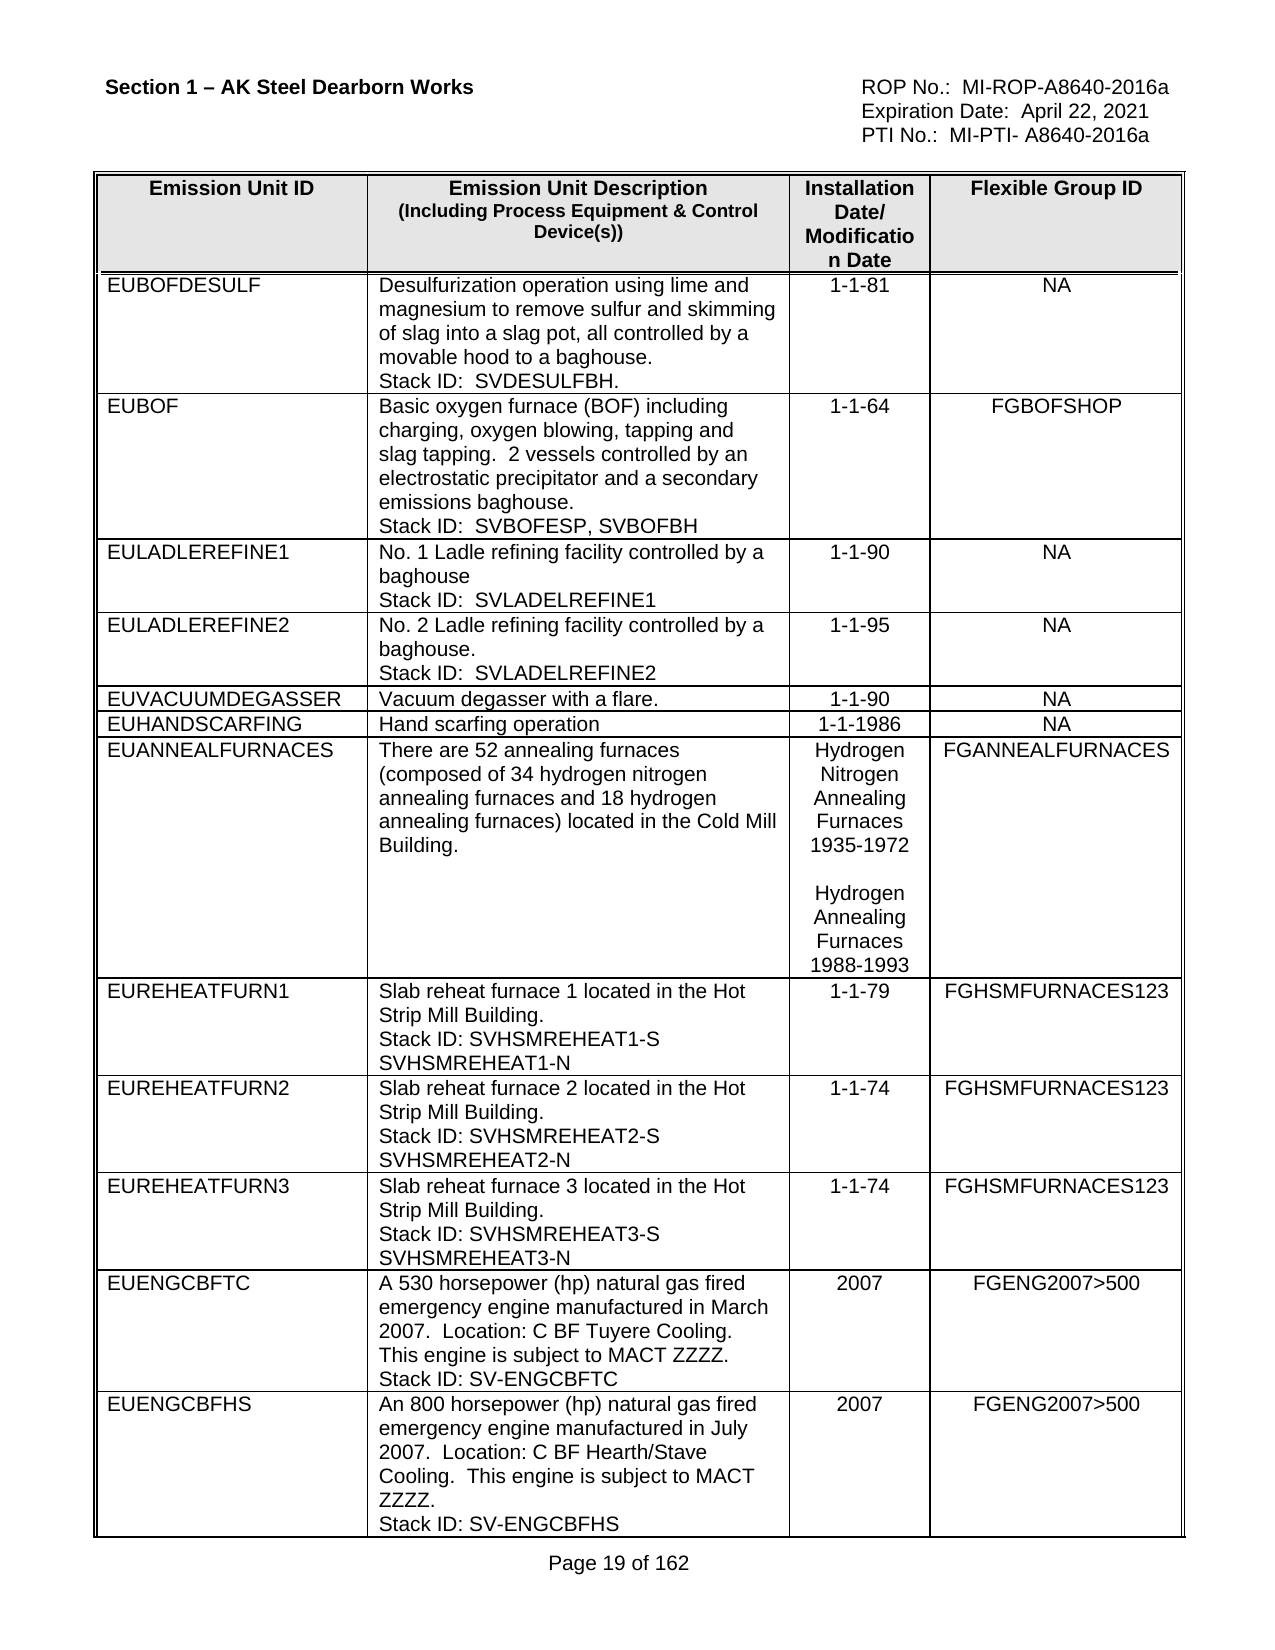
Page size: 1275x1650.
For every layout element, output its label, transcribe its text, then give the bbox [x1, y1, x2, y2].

table_cell 1-1-90 [790, 540, 929, 611]
table_cell 2007 [790, 1271, 929, 1391]
table_cell No. 2 Ladle refining facility controlled by a baghouse. Stack ID: SVLADELREFINE2 [368, 613, 789, 685]
table_cell EUANNEALFURNACES [98, 738, 367, 977]
table_cell NA [931, 271, 1181, 393]
table_cell 2007 [790, 1392, 929, 1536]
table_cell FGHSMFURNACES123 [931, 979, 1181, 1074]
table_cell EUENGCBFHS [98, 1392, 367, 1536]
table_cell FGBOFSHOP [931, 394, 1181, 538]
table_header Installation Date/ Modification Date [790, 176, 929, 271]
table_cell Basic oxygen furnace (BOF) including charging, oxygen blowing, tapping and slag tapping. 2 vessels controlled by an electrostatic precipitator and a secondary emissions baghouse. Stack ID: SVBOFESP, SVBOFBH [368, 394, 789, 538]
table_cell Slab reheat furnace 1 located in the Hot Strip Mill Building. Stack ID: SVHSMREHEAT1-S SVHSMREHEAT1-N [368, 979, 789, 1074]
table_header Emission Unit Description (Including Process Equipment & Control Device(s)) [368, 176, 789, 271]
table_cell 1-1-79 [790, 979, 929, 1074]
table_cell EUREHEATFURN1 [98, 979, 367, 1074]
table_cell No. 1 Ladle refining facility controlled by a baghouse Stack ID: SVLADELREFINE1 [368, 540, 789, 611]
table_cell 1-1-74 [790, 1076, 929, 1172]
table_cell Slab reheat furnace 2 located in the Hot Strip Mill Building. Stack ID: SVHSMREHEAT2-S SVHSMREHEAT2-N [368, 1076, 789, 1172]
table_cell 1-1-1986 [790, 712, 929, 736]
table_cell FGANNEALFURNACES [931, 738, 1181, 977]
table_cell EUVACUUMDEGASSER [98, 687, 367, 710]
table_cell NA [931, 613, 1181, 685]
table_cell 1-1-74 [790, 1173, 929, 1269]
table_cell EUREHEATFURN3 [98, 1173, 367, 1269]
table_cell NA [931, 540, 1181, 611]
table_cell 1-1-81 [790, 275, 929, 393]
table_cell EUREHEATFURN2 [98, 1076, 367, 1172]
table_cell 1-1-64 [790, 394, 929, 538]
table_cell EUBOF [98, 394, 367, 538]
table_cell FGENG2007>500 [931, 1271, 1181, 1391]
table_header Flexible Group ID [931, 176, 1181, 271]
table_cell 1-1-95 [790, 613, 929, 685]
table_cell FGHSMFURNACES123 [931, 1173, 1181, 1269]
table_header Emission Unit ID [98, 176, 367, 271]
table_cell Vacuum degasser with a flare. [368, 687, 789, 710]
table_cell 1-1-90 [790, 687, 929, 710]
table_cell Desulfurization operation using lime and magnesium to remove sulfur and skimming of slag into a slag pot, all controlled by a movable hood to a baghouse. Stack ID: SVDESULFBH. [368, 275, 789, 393]
table_cell EULADLEREFINE1 [98, 540, 367, 611]
table_cell EUENGCBFTC [98, 1271, 367, 1391]
table_cell EUHANDSCARFING [98, 712, 367, 736]
table_cell There are 52 annealing furnaces (composed of 34 hydrogen nitrogen annealing furnaces and 18 hydrogen annealing furnaces) located in the Cold Mill Building. [368, 738, 789, 977]
table_cell Hand scarfing operation [368, 712, 789, 736]
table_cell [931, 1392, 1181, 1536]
table_cell NA [931, 712, 1181, 736]
table_cell Slab reheat furnace 3 located in the Hot Strip Mill Building. Stack ID: SVHSMREHEAT3-S SVHSMREHEAT3-N [368, 1173, 789, 1269]
table_cell EUBOFDESULF [98, 271, 367, 393]
table_cell A 530 horsepower (hp) natural gas fired emergency engine manufactured in March 2007. Location: C BF Tuyere Cooling. This engine is subject to MACT ZZZZ. Stack ID: SV-ENGCBFTC [368, 1271, 789, 1391]
table_cell An 800 horsepower (hp) natural gas fired emergency engine manufactured in July 2007. Location: C BF Hearth/Stave Cooling. This engine is subject to MACT ZZZZ. Stack ID: SV-ENGCBFHS [368, 1392, 789, 1536]
table_cell Hydrogen Nitrogen Annealing Furnaces 1935-1972 Hydrogen Annealing Furnaces 1988-1993 [790, 738, 929, 977]
table_cell NA [931, 687, 1181, 710]
table_cell EULADLEREFINE2 [98, 613, 367, 685]
table_cell FGHSMFURNACES123 [931, 1076, 1181, 1172]
